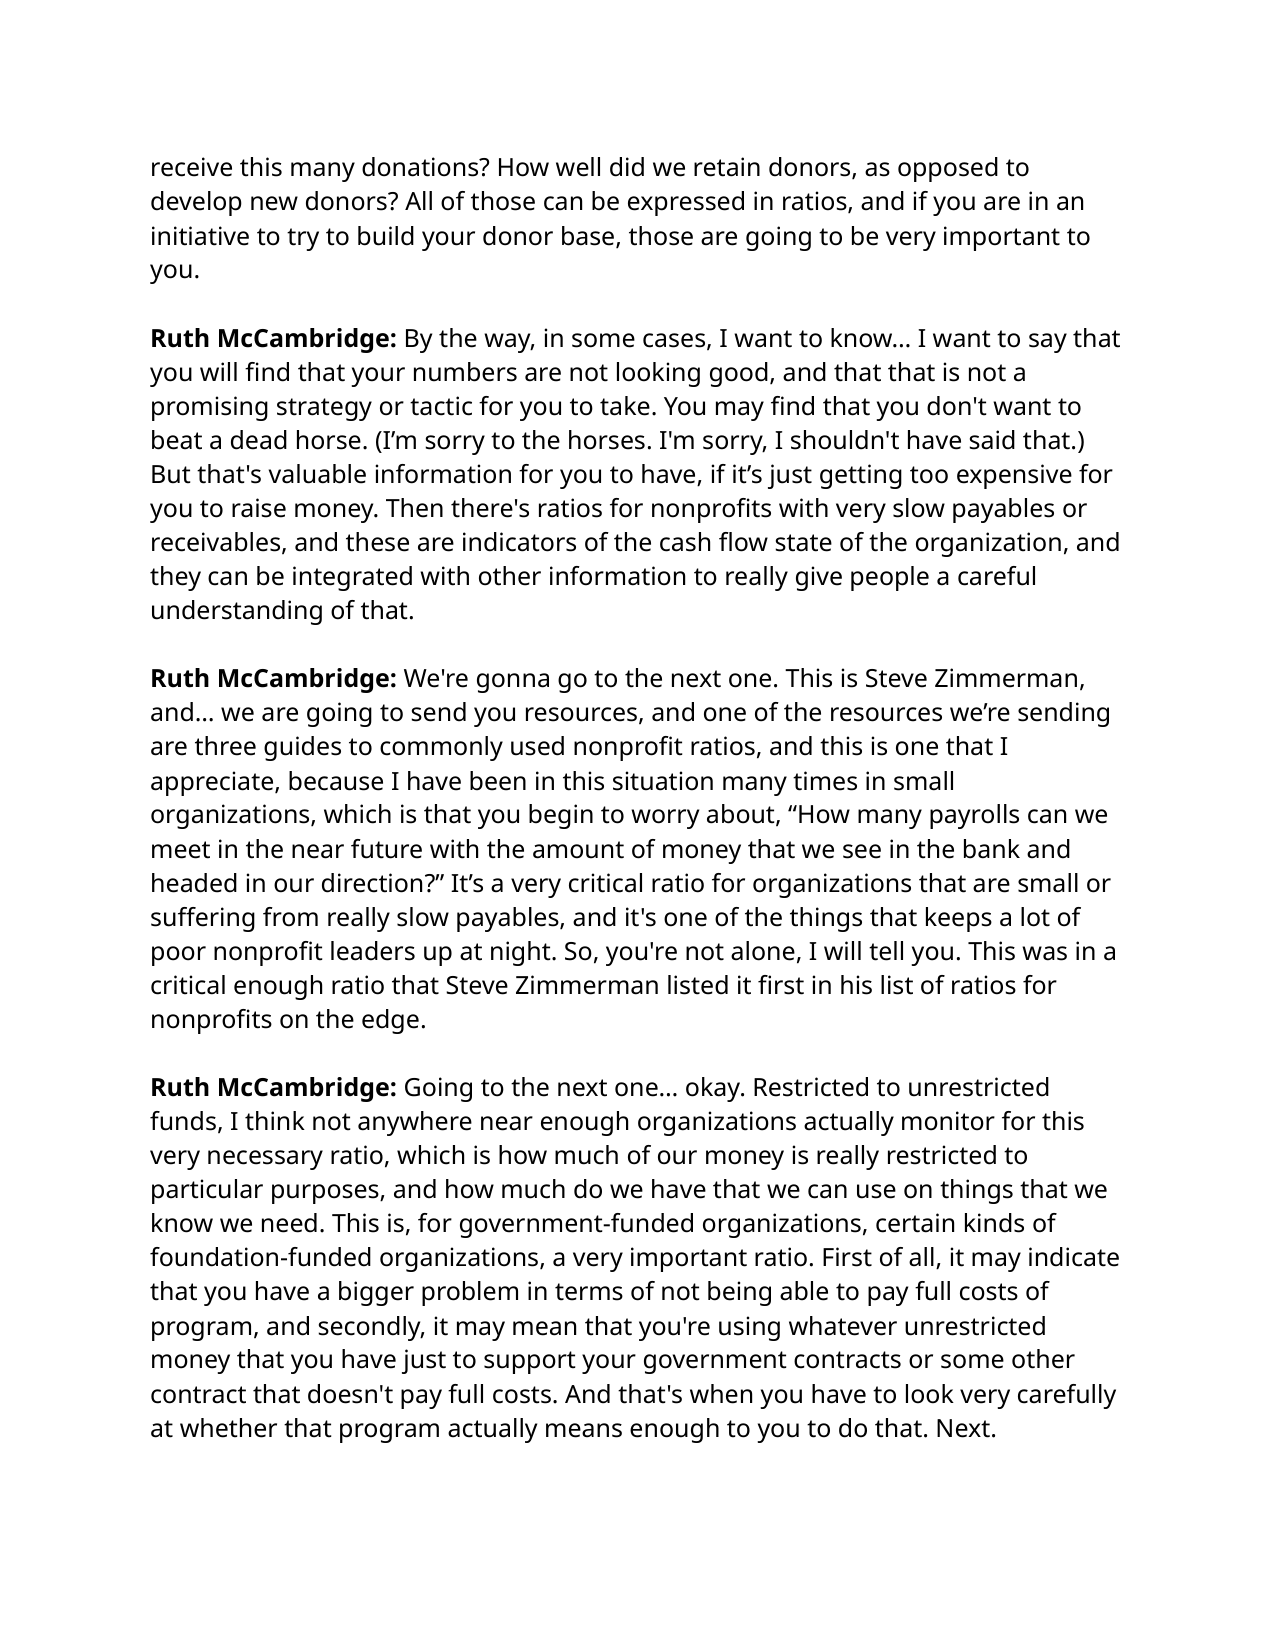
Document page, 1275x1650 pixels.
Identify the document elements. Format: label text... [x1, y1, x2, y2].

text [150, 150, 1125, 286]
text Ruth McCambridge: We're gonna go to the next one. This is Steve Zimmerman, and… we are going to send you resources, and one of the resources we’re sending are three guides to commonly used nonprofit ratios, and this is one that I appreciate, because I have been in this situation many times in small organizations, which is that you begin to worry about, “How many payrolls can we meet in the near future with the amount of money that we see in the bank and headed in our direction?” It’s a very critical ratio for organizations that are small or suffering from really slow payables, and it's one of the things that keeps a lot of poor nonprofit leaders up at night. So, you're not alone, I will tell you. This was in a critical enough ratio that Steve Zimmerman listed it first in his list of ratios for nonprofits on the edge. [150, 661, 1125, 1036]
text Ruth McCambridge: Going to the next one… okay. Restricted to unrestricted funds, I think not anywhere near enough organizations actually monitor for this very necessary ratio, which is how much of our money is really restricted to particular purposes, and how much do we have that we can use on things that we know we need. This is, for government-funded organizations, certain kinds of foundation-funded organizations, a very important ratio. First of all, it may indicate that you have a bigger problem in terms of not being able to pay full costs of program, and secondly, it may mean that you're using whatever unrestricted money that you have just to support your government contracts or some other contract that doesn't pay full costs. And that's when you have to look very carefully at whether that program actually means enough to you to do that. Next. [150, 1070, 1125, 1444]
text Ruth McCambridge: By the way, in some cases, I want to know… I want to say that you will find that your numbers are not looking good, and that that is not a promising strategy or tactic for you to take. You may find that you don't want to beat a dead horse. (I’m sorry to the horses. I'm sorry, I shouldn't have said that.) But that's valuable information for you to have, if it’s just getting too expensive for you to raise money. Then there's ratios for nonprofits with very slow payables or receivables, and these are indicators of the cash flow state of the organization, and they can be integrated with other information to really give people a careful understanding of that. [150, 320, 1125, 627]
